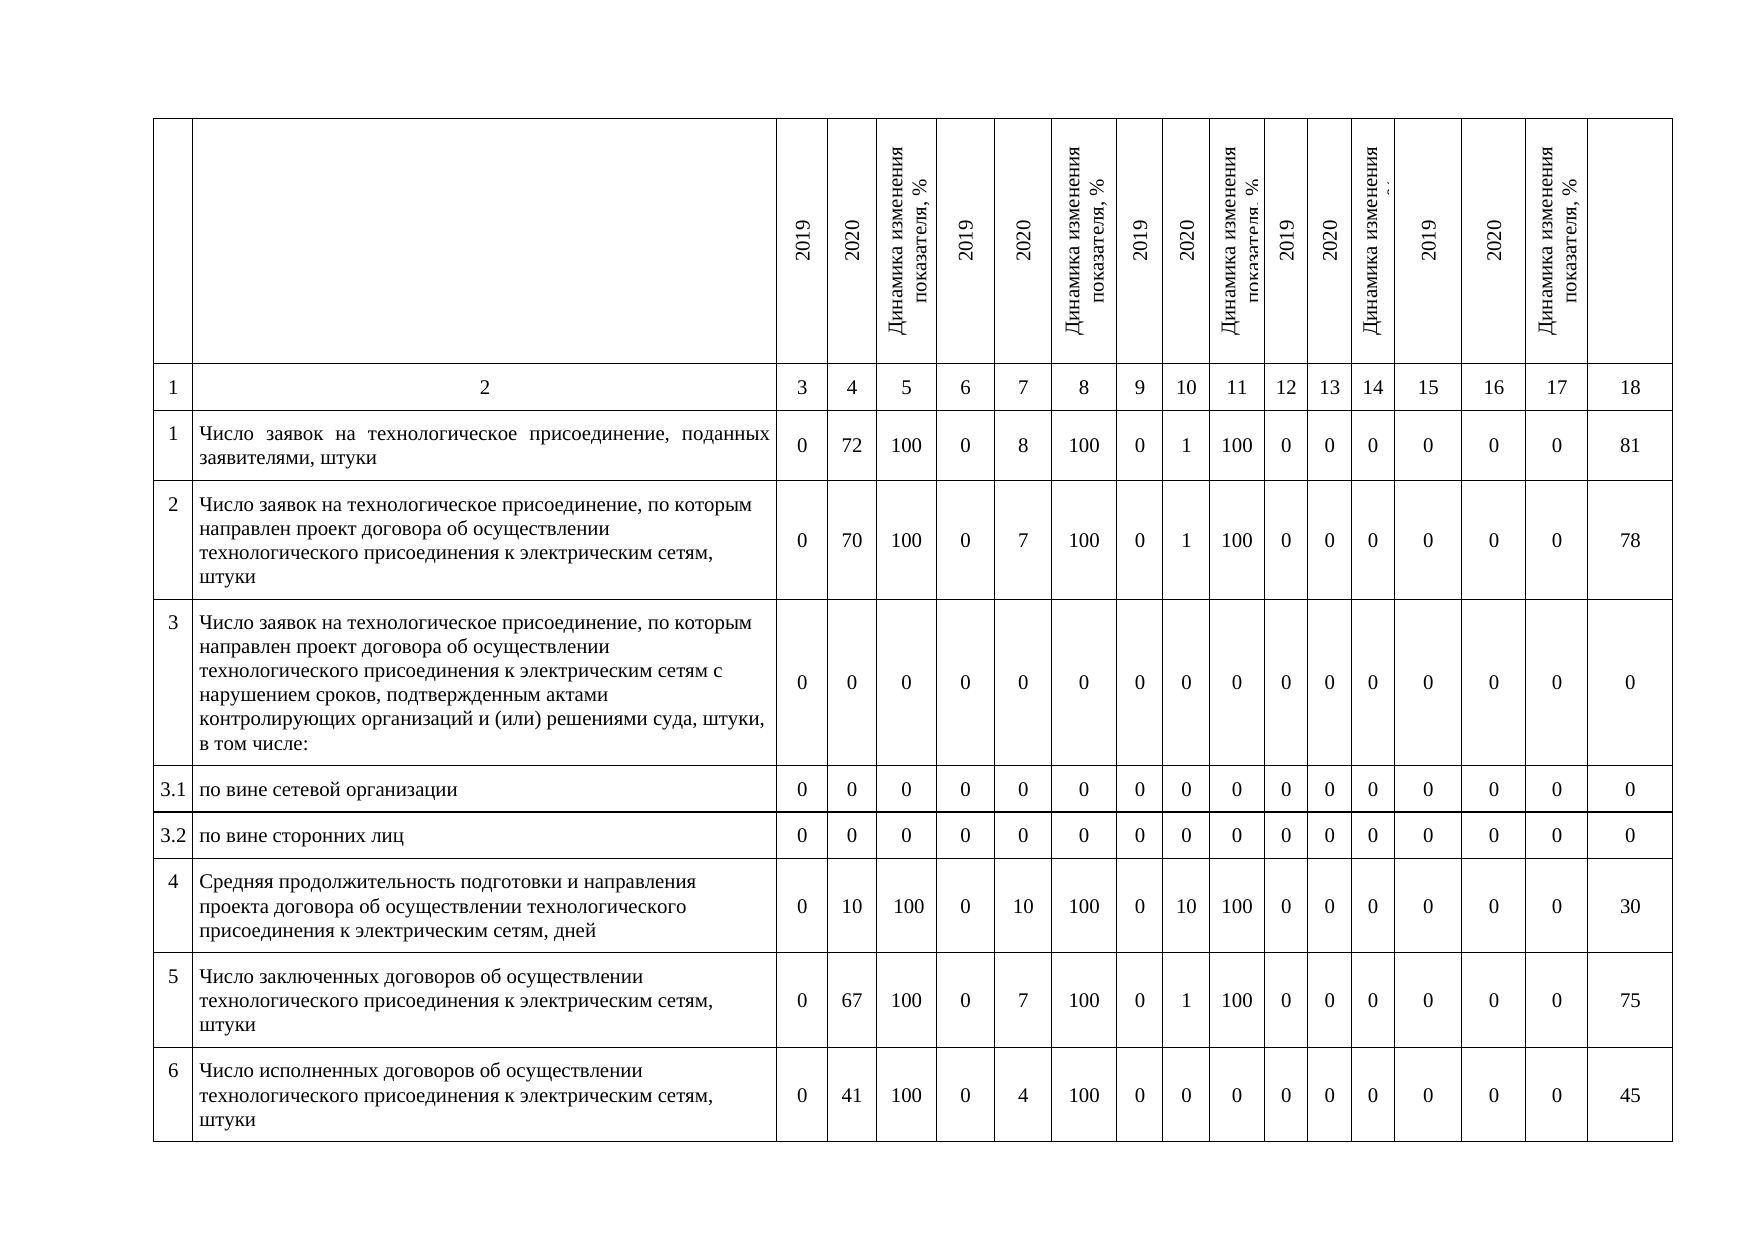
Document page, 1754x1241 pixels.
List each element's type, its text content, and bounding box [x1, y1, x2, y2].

table_cell 12 [1265, 364, 1307, 409]
table_cell 4 [995, 1048, 1051, 1141]
table_cell 0 [1265, 859, 1307, 952]
table_cell 6 [937, 364, 994, 409]
table_cell 100 [1210, 953, 1264, 1047]
table_cell 0 [1210, 1048, 1264, 1141]
table_cell 72 [828, 411, 876, 480]
table_cell 0 [828, 600, 876, 765]
table_cell 0 [937, 813, 994, 858]
table_cell 0 [1395, 859, 1461, 952]
table_cell 5 [877, 364, 936, 409]
table_cell 0 [1395, 600, 1461, 765]
table_cell 0 [1526, 813, 1587, 858]
table_cell 10 [995, 859, 1051, 952]
table_cell 0 [1352, 411, 1394, 480]
table_cell 14 [1352, 364, 1394, 409]
table_cell 45 [1588, 1048, 1672, 1141]
table_cell 100 [877, 1048, 936, 1141]
table_cell 1 [154, 411, 192, 480]
table_cell 0 [1308, 953, 1351, 1047]
table_cell 0 [1395, 953, 1461, 1047]
table_cell 2019 [1117, 119, 1162, 363]
table_cell 0 [1210, 600, 1264, 765]
table_cell 0 [877, 600, 936, 765]
table_cell 1 [154, 364, 192, 409]
table_cell 0 [828, 766, 876, 811]
table_cell 10 [1163, 364, 1209, 409]
table_cell 0 [777, 600, 827, 765]
table_cell 0 [995, 813, 1051, 858]
table_cell 0 [1588, 766, 1672, 811]
table_cell Число заключенных договоров об осуществлении технологического присоединения к электрическим сетям, штуки [193, 953, 776, 1047]
table_cell 1 [1163, 481, 1209, 598]
table_cell 100 [877, 953, 936, 1047]
table_cell 0 [1462, 481, 1525, 598]
table_cell 41 [828, 1048, 876, 1141]
table_cell 0 [1163, 813, 1209, 858]
table_cell 0 [1462, 766, 1525, 811]
table_cell 0 [1352, 953, 1394, 1047]
table_cell 0 [1462, 953, 1525, 1047]
table_cell 0 [1308, 813, 1351, 858]
table_cell 15 [1395, 364, 1461, 409]
table_cell 2020 [1308, 119, 1351, 363]
table_cell 0 [1395, 813, 1461, 858]
table_cell 0 [1352, 1048, 1394, 1141]
table_cell 0 [1265, 481, 1307, 598]
table_cell 0 [1308, 600, 1351, 765]
table_cell 0 [1462, 411, 1525, 480]
table_cell 0 [995, 600, 1051, 765]
table_cell 0 [1395, 411, 1461, 480]
table_cell 10 [828, 859, 876, 952]
table_cell 0 [1163, 600, 1209, 765]
table_cell 0 [877, 813, 936, 858]
table_cell [1588, 119, 1672, 363]
table_cell 0 [1052, 813, 1116, 858]
table_cell 0 [1265, 600, 1307, 765]
table_cell 0 [1526, 953, 1587, 1047]
table_cell 0 [1395, 481, 1461, 598]
table_cell 0 [937, 859, 994, 952]
table_cell 5 [154, 953, 192, 1047]
table_cell 7 [995, 481, 1051, 598]
table_cell 100 [877, 481, 936, 598]
table_cell 0 [877, 766, 936, 811]
table_cell 16 [1462, 364, 1525, 409]
table_cell 8 [995, 411, 1051, 480]
table_cell 0 [1462, 813, 1525, 858]
table_cell 0 [1308, 766, 1351, 811]
table_cell 0 [1526, 859, 1587, 952]
table_cell 0 [1462, 859, 1525, 952]
table_cell Число исполненных договоров об осуществлении технологического присоединения к электрическим сетям, штуки [193, 1048, 776, 1141]
table_cell 2019 [1265, 119, 1307, 363]
table_cell 0 [828, 813, 876, 858]
table_cell Динамика изменения показателя, % [1052, 119, 1116, 363]
table_cell 100 [1052, 411, 1116, 480]
table_cell 3.2 [154, 813, 192, 858]
table_cell 0 [1352, 600, 1394, 765]
table_cell 0 [1588, 813, 1672, 858]
table_cell 11 [1210, 364, 1264, 409]
table_cell 0 [777, 481, 827, 598]
table_cell 100 [877, 859, 936, 952]
table_cell 2019 [937, 119, 994, 363]
table_cell 0 [1265, 1048, 1307, 1141]
table_cell 100 [1210, 481, 1264, 598]
table_cell 0 [1352, 481, 1394, 598]
table_cell Динамика изменения показателя, % [1526, 119, 1587, 363]
table_cell Динамика изменения показателя, % [1352, 119, 1394, 363]
table_cell 81 [1588, 411, 1672, 480]
table_cell 2020 [828, 119, 876, 363]
table_cell 4 [828, 364, 876, 409]
table_cell 0 [1308, 1048, 1351, 1141]
table_cell 0 [1265, 953, 1307, 1047]
table_cell 3.1 [154, 766, 192, 811]
table_cell 0 [1052, 600, 1116, 765]
table_cell Число заявок на технологическое присоединение, по которым направлен проект договора об осуществлении технологического присоединения к электрическим сетям с нарушением сроков, подтвержденным актами контролирующих организаций и (или) решениями суда, штуки, в том числе: [193, 600, 776, 765]
table_cell по вине сетевой организации [193, 766, 776, 811]
table_cell 2019 [777, 119, 827, 363]
table_cell Динамика изменения показателя, % [877, 119, 936, 363]
table_cell 0 [777, 411, 827, 480]
table_cell 0 [1117, 411, 1162, 480]
table_cell 0 [777, 953, 827, 1047]
table_cell 0 [1308, 859, 1351, 952]
table_cell 2 [193, 364, 776, 409]
table_cell 0 [1117, 953, 1162, 1047]
table_cell 0 [1526, 411, 1587, 480]
table_cell 9 [1117, 364, 1162, 409]
table_cell 0 [1526, 1048, 1587, 1141]
table_cell 0 [995, 766, 1051, 811]
table_cell Число заявок на технологическое присоединение, по которым направлен проект договора об осуществлении технологического присоединения к электрическим сетям, штуки [193, 481, 776, 598]
table_cell 30 [1588, 859, 1672, 952]
table_cell 0 [1395, 1048, 1461, 1141]
table_cell 100 [1210, 411, 1264, 480]
table_cell 1 [1163, 411, 1209, 480]
table_cell 100 [1052, 953, 1116, 1047]
table_cell 0 [1117, 1048, 1162, 1141]
table_cell 0 [1395, 766, 1461, 811]
table_cell 2019 [1395, 119, 1461, 363]
table_cell 0 [1265, 411, 1307, 480]
table_cell 0 [1265, 766, 1307, 811]
table_cell 8 [1052, 364, 1116, 409]
table_cell 0 [1462, 600, 1525, 765]
table_cell 0 [1117, 600, 1162, 765]
table_cell Число заявок на технологическое присоединение, поданных заявителями, штуки [193, 411, 776, 480]
table_cell 4 [154, 859, 192, 952]
table_cell 1 [1163, 953, 1209, 1047]
table_cell 0 [937, 411, 994, 480]
table_cell 18 [1588, 364, 1672, 409]
table_cell 100 [1052, 481, 1116, 598]
table_cell 75 [1588, 953, 1672, 1047]
table_cell 0 [937, 600, 994, 765]
table_cell 0 [1526, 481, 1587, 598]
table_cell 0 [1352, 813, 1394, 858]
table_cell 7 [995, 364, 1051, 409]
table_cell 100 [1052, 1048, 1116, 1141]
table_cell 100 [1210, 859, 1264, 952]
table_cell по вине сторонних лиц [193, 813, 776, 858]
table_cell 0 [1308, 411, 1351, 480]
table_cell 0 [1526, 600, 1587, 765]
table_cell 0 [1210, 813, 1264, 858]
table_cell 0 [937, 953, 994, 1047]
table_cell 2020 [1163, 119, 1209, 363]
table_cell 2020 [1462, 119, 1525, 363]
table_cell 0 [1588, 600, 1672, 765]
table_cell 0 [937, 481, 994, 598]
table_cell 2 [154, 481, 192, 598]
table_cell 0 [1052, 766, 1116, 811]
table_cell Средняя продолжительность подготовки и направления проекта договора об осуществлении технологического присоединения к электрическим сетям, дней [193, 859, 776, 952]
table_cell 0 [1210, 766, 1264, 811]
table_cell 10 [1163, 859, 1209, 952]
table_cell 0 [937, 766, 994, 811]
table_cell 100 [1052, 859, 1116, 952]
table_cell 0 [1117, 481, 1162, 598]
table_cell 3 [777, 364, 827, 409]
table_cell 70 [828, 481, 876, 598]
table_cell 0 [1117, 766, 1162, 811]
table_cell 0 [1462, 1048, 1525, 1141]
table_cell 0 [937, 1048, 994, 1141]
table_cell 0 [1117, 859, 1162, 952]
table_cell 78 [1588, 481, 1672, 598]
table_cell 0 [1163, 766, 1209, 811]
table_cell 0 [1352, 859, 1394, 952]
table_cell 0 [777, 766, 827, 811]
table_cell 13 [1308, 364, 1351, 409]
table_cell 0 [777, 1048, 827, 1141]
table_cell 67 [828, 953, 876, 1047]
table_cell Динамика изменения показателя, % [1210, 119, 1264, 363]
table_cell 6 [154, 1048, 192, 1141]
table_cell 2020 [995, 119, 1051, 363]
table_cell 0 [1265, 813, 1307, 858]
table_cell 0 [1117, 813, 1162, 858]
table_cell 17 [1526, 364, 1587, 409]
table_cell 3 [154, 600, 192, 765]
table_cell 0 [1308, 481, 1351, 598]
table_cell 0 [777, 813, 827, 858]
table_cell 0 [1163, 1048, 1209, 1141]
table_cell 0 [1526, 766, 1587, 811]
table_cell 0 [1352, 766, 1394, 811]
table_cell 0 [777, 859, 827, 952]
table_cell 100 [877, 411, 936, 480]
table_cell 7 [995, 953, 1051, 1047]
